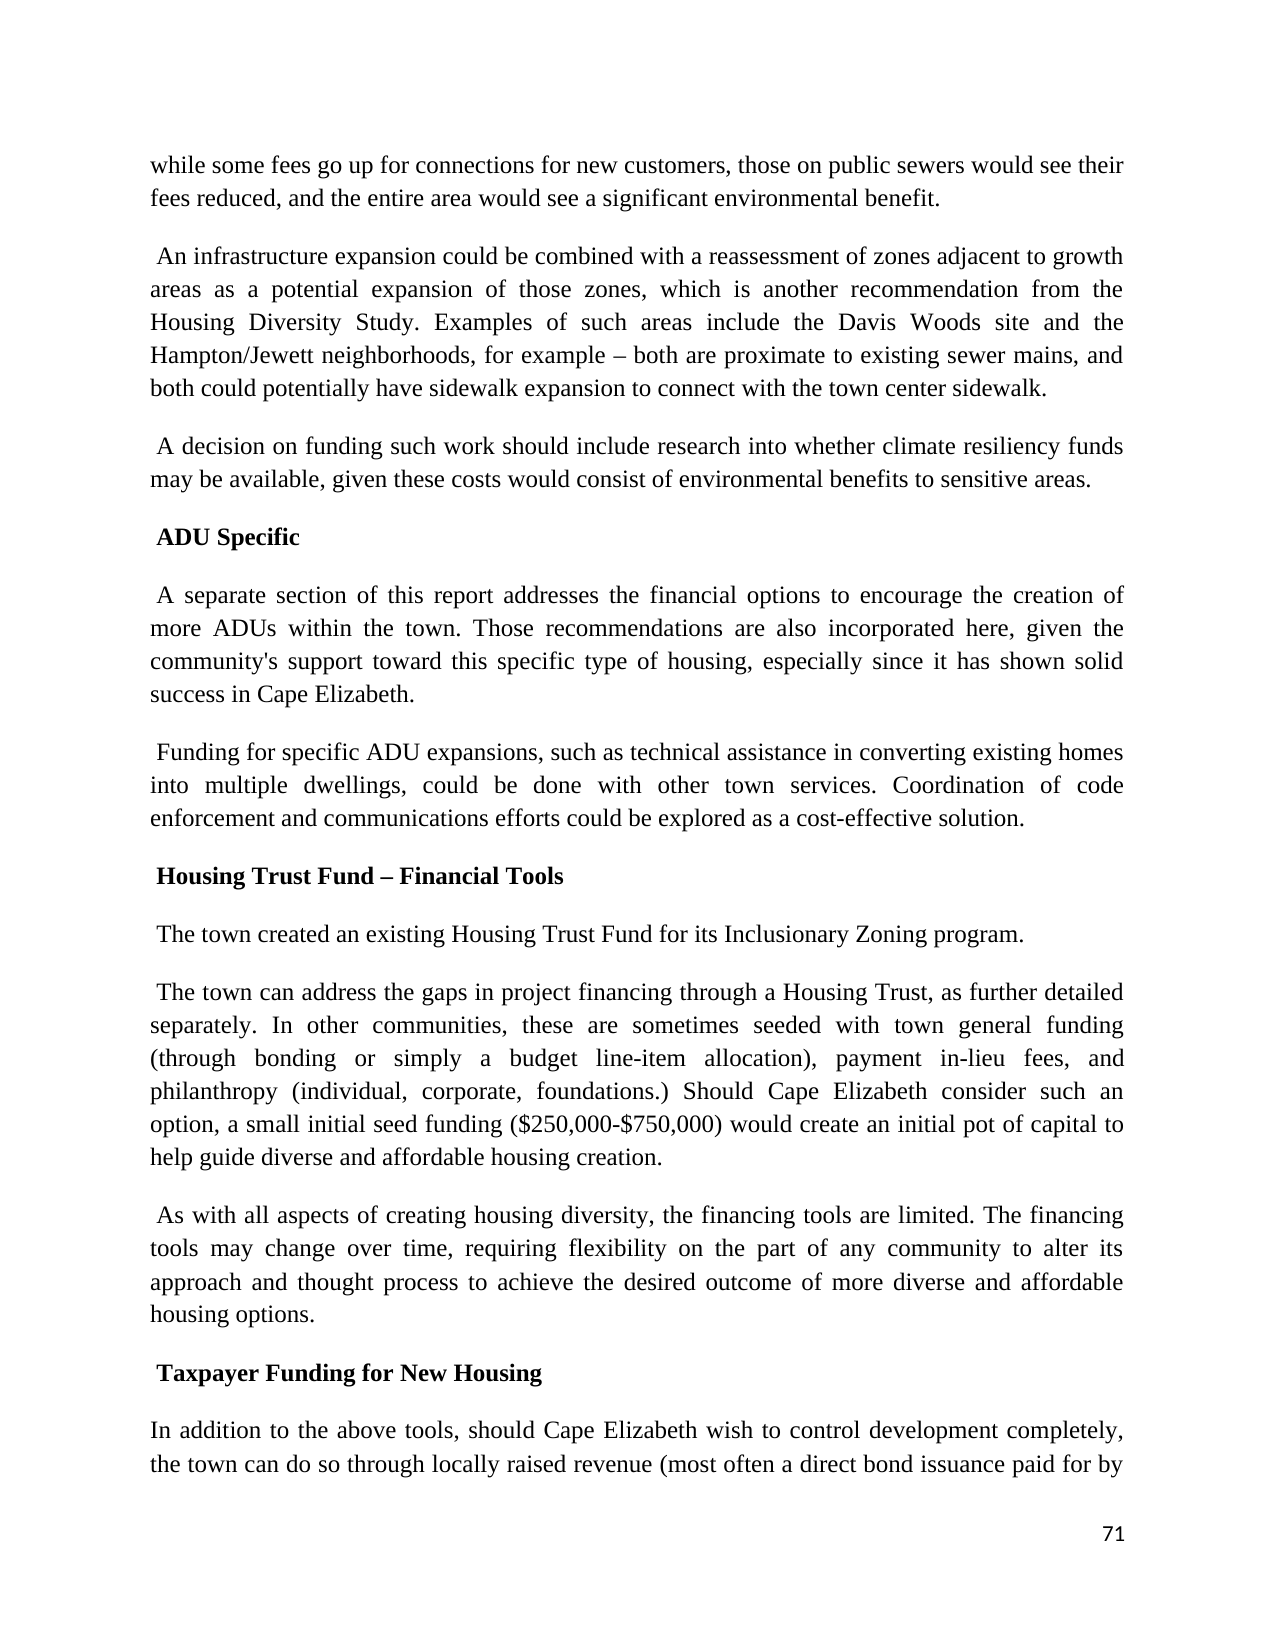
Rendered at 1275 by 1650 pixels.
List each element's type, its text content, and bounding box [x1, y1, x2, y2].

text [150, 150, 1125, 212]
text Housing Trust Fund – Financial Tools [150, 861, 1125, 890]
text An infrastructure expansion could be combined with a reassessment of zones adjacent to growth areas as a potential expansion of those zones, which is another recommendation from the Housing Diversity Study. Examples of such areas include the Davis Woods site and the Hampton/Jewett neighborhoods, for example – both are proximate to existing sewer mains, and both could potentially have sidewalk expansion to connect with the town center sidewalk. [150, 241, 1125, 402]
text Taxpayer Funding for New Housing [150, 1358, 1125, 1386]
text A decision on funding such work should include research into whether climate resiliency funds may be available, given these costs would consist of environmental benefits to sensitive areas. [150, 431, 1125, 493]
text A separate section of this report addresses the financial options to encourage the creation of more ADUs within the town. Those recommendations are also incorporated here, given the community's support toward this specific type of housing, especially since it has shown solid success in Cape Elizabeth. [150, 580, 1125, 708]
text The town can address the gaps in project financing through a Housing Trust, as further detailed separately. In other communities, these are sometimes seeded with town general funding (through bonding or simply a budget line-item allocation), payment in-lieu fees, and philanthropy (individual, corporate, foundations.) Should Cape Elizabeth consider such an option, a small initial seed funding ($250,000-$750,000) would create an initial pot of capital to help guide diverse and affordable housing creation. [150, 977, 1125, 1171]
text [150, 1416, 1125, 1477]
text Funding for specific ADU expansions, such as technical assistance in converting existing homes into multiple dwellings, could be done with other town services. Coordination of code enforcement and communications efforts could be explored as a cost-effective solution. [150, 737, 1125, 832]
text ADU Specific [150, 522, 1125, 551]
text As with all aspects of creating housing diversity, the financing tools are limited. The financing tools may change over time, requiring flexibility on the part of any community to alter its approach and thought process to achieve the desired outcome of more diverse and affordable housing options. [150, 1201, 1125, 1328]
text The town created an existing Housing Trust Fund for its Inclusionary Zoning program. [150, 919, 1125, 948]
